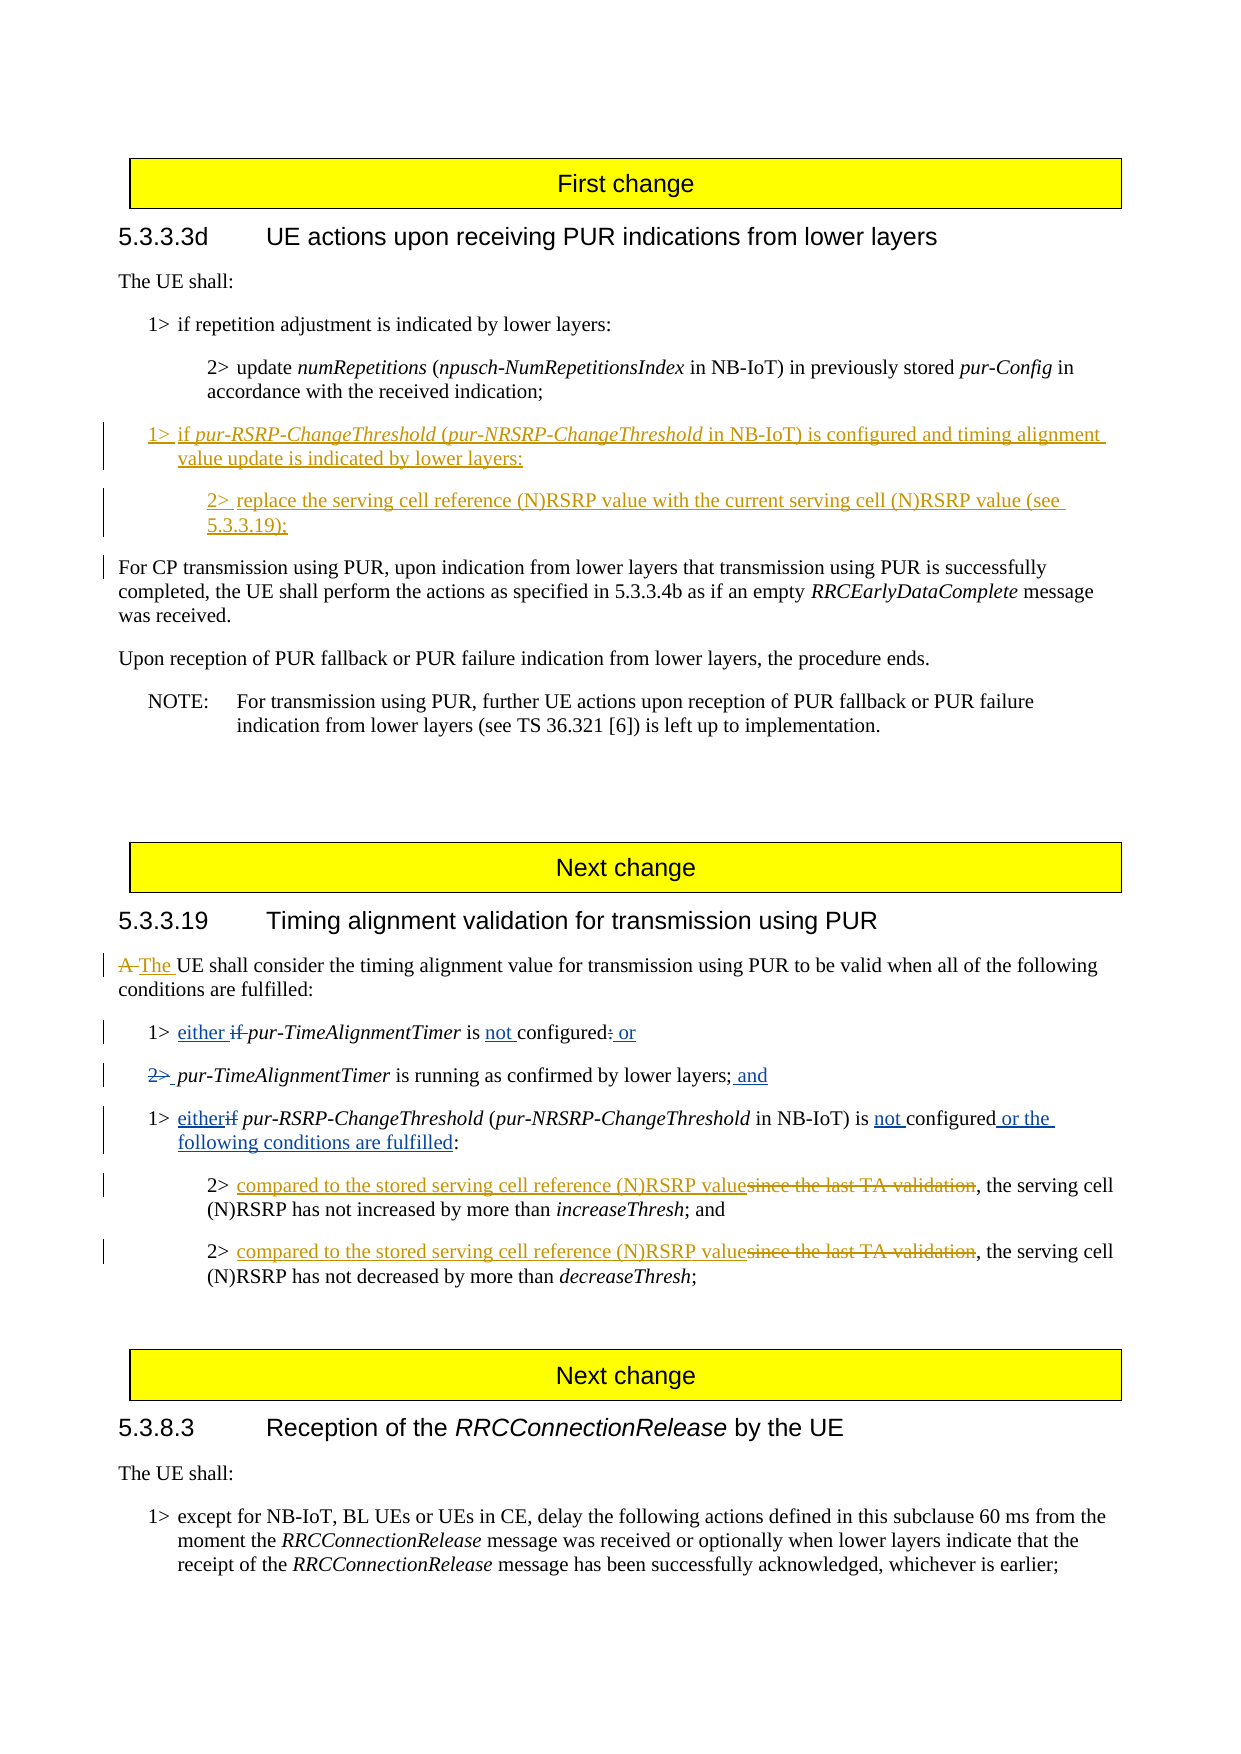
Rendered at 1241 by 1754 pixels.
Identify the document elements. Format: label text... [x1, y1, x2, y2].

table_header First change [131, 159, 1121, 208]
text NOTE: For transmission using PUR, further UE actions upon reception of PUR fallback or PUR failure indication from lower layers (see TS 36.321 [6]) is left up to implementation. [148, 689, 1122, 737]
table_header Next change [131, 1350, 1121, 1400]
table_header Next change [131, 843, 1121, 892]
subtitle 5.3.8.3 Reception of the RRCConnectionRelease by the UE [118, 1413, 1122, 1442]
text UE shall consider the timing alignment value for transmission using PUR to be valid when all of the following conditions are fulfilled: [118, 953, 1122, 1001]
text 1> pur-TimeAlignmentTimer is configured [148, 1020, 1122, 1044]
text Upon reception of PUR fallback or PUR failure indication from lower layers, the procedure ends. [118, 646, 1122, 670]
text 1> except for NB-IoT, BL UEs or UEs in CE, delay the following actions defined in this subclause 60 ms from the moment the RRCConnectionRelease message was received or optionally when lower layers indicate that the receipt of the RRCConnectionRelease message has been successfully acknowledged, whichever is earlier; [148, 1504, 1122, 1576]
text 2> , the serving cell (N)RSRP has not increased by more than increaseThresh; and [207, 1173, 1122, 1221]
text 1> pur-RSRP-ChangeThreshold (pur-NRSRP-ChangeThreshold in NB-IoT) is configured: [148, 1106, 1122, 1154]
text The UE shall: [118, 269, 1122, 293]
text 1> if repetition adjustment is indicated by lower layers: [148, 312, 1122, 336]
text For CP transmission using PUR, upon indication from lower layers that transmission using PUR is successfully completed, the UE shall perform the actions as specified in 5.3.3.4b as if an empty RRCEarlyDataComplete message was received. [118, 555, 1122, 627]
text 2> , the serving cell (N)RSRP has not decreased by more than decreaseThresh; [207, 1239, 1122, 1288]
text pur-TimeAlignmentTimer is running as confirmed by lower layers; [148, 1063, 1122, 1087]
text 2> update numRepetitions (npusch-NumRepetitionsIndex in NB-IoT) in previously stored pur-Config in accordance with the received indication; [207, 355, 1122, 403]
text The UE shall: [118, 1461, 1122, 1485]
text 5.3.3.3d UE actions upon receiving PUR indications from lower layers [118, 222, 1122, 250]
subtitle 5.3.3.19 Timing alignment validation for transmission using PUR [118, 906, 1122, 934]
